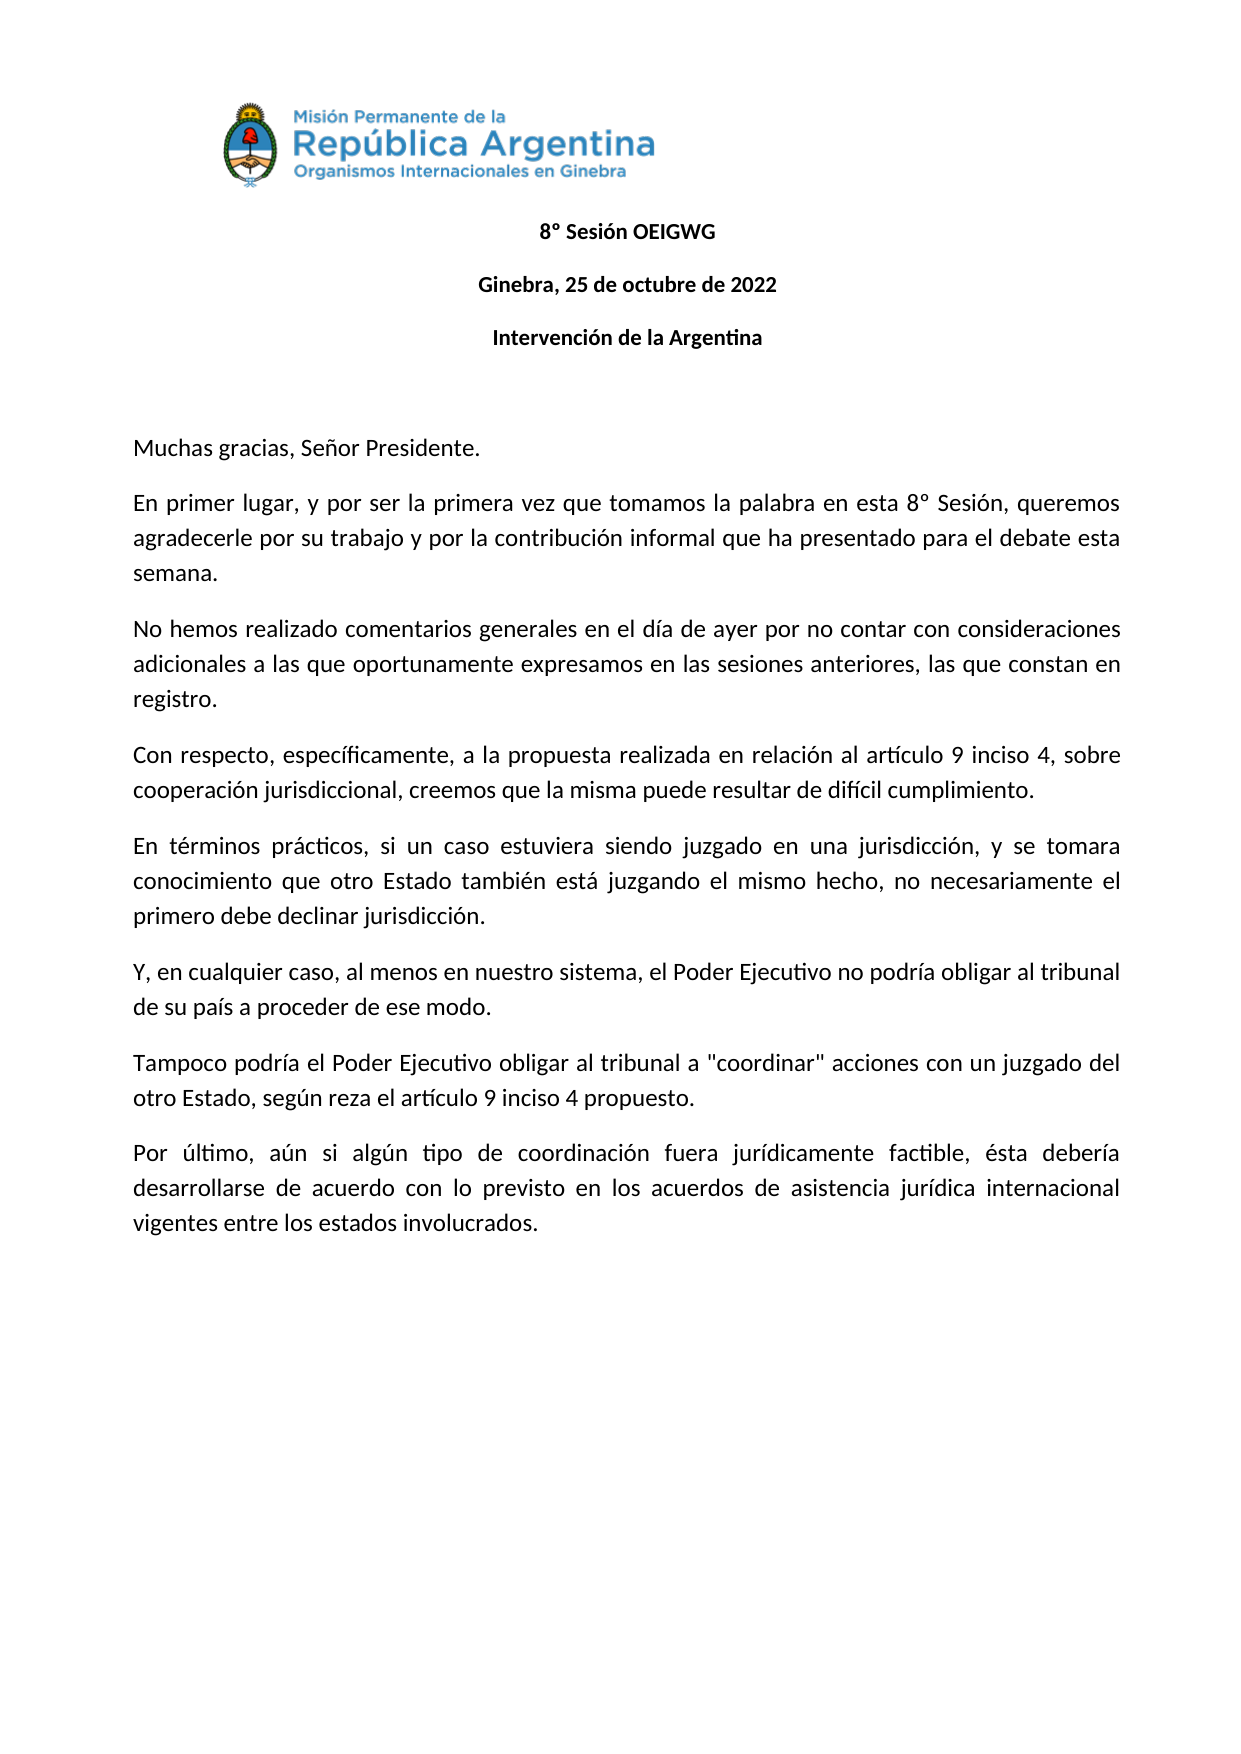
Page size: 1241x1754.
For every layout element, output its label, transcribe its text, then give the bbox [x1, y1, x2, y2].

picture [192, 73, 688, 217]
text Ginebra, 25 de octubre de 2022 [133, 270, 1122, 298]
text 8º Sesión OEIGWG [133, 217, 1122, 245]
text Tampoco podría el Poder Ejecutivo obligar al tribunal a "coordinar" acciones con un juzgado del otro Estado, según reza el artículo 9 inciso 4 propuesto. [133, 1047, 1122, 1112]
text No hemos realizado comentarios generales en el día de ayer por no contar con consideraciones adicionales a las que oportunamente expresamos en las sesiones anteriores, las que constan en registro. [133, 613, 1122, 714]
text Con respecto, específicamente, a la propuesta realizada en relación al artículo 9 inciso 4, sobre cooperación jurisdiccional, creemos que la misma puede resultar de difícil cumplimiento. [133, 739, 1122, 805]
text En primer lugar, y por ser la primera vez que tomamos la palabra en esta 8º Sesión, queremos agradecerle por su trabajo y por la contribución informal que ha presentado para el debate esta semana. [133, 487, 1122, 588]
text En términos prácticos, si un caso estuviera siendo juzgado en una jurisdicción, y se tomara conocimiento que otro Estado también está juzgando el mismo hecho, no necesariamente el primero debe declinar jurisdicción. [133, 830, 1122, 931]
text Por último, aún si algún tipo de coordinación fuera jurídicamente factible, ésta debería desarrollarse de acuerdo con lo previsto en los acuerdos de asistencia jurídica internacional vigentes entre los estados involucrados. [133, 1137, 1122, 1238]
text Muchas gracias, Señor Presidente. [133, 432, 1122, 462]
text Intervención de la Argentina [133, 323, 1122, 351]
text Y, en cualquier caso, al menos en nuestro sistema, el Poder Ejecutivo no podría obligar al tribunal de su país a proceder de ese modo. [133, 956, 1122, 1021]
